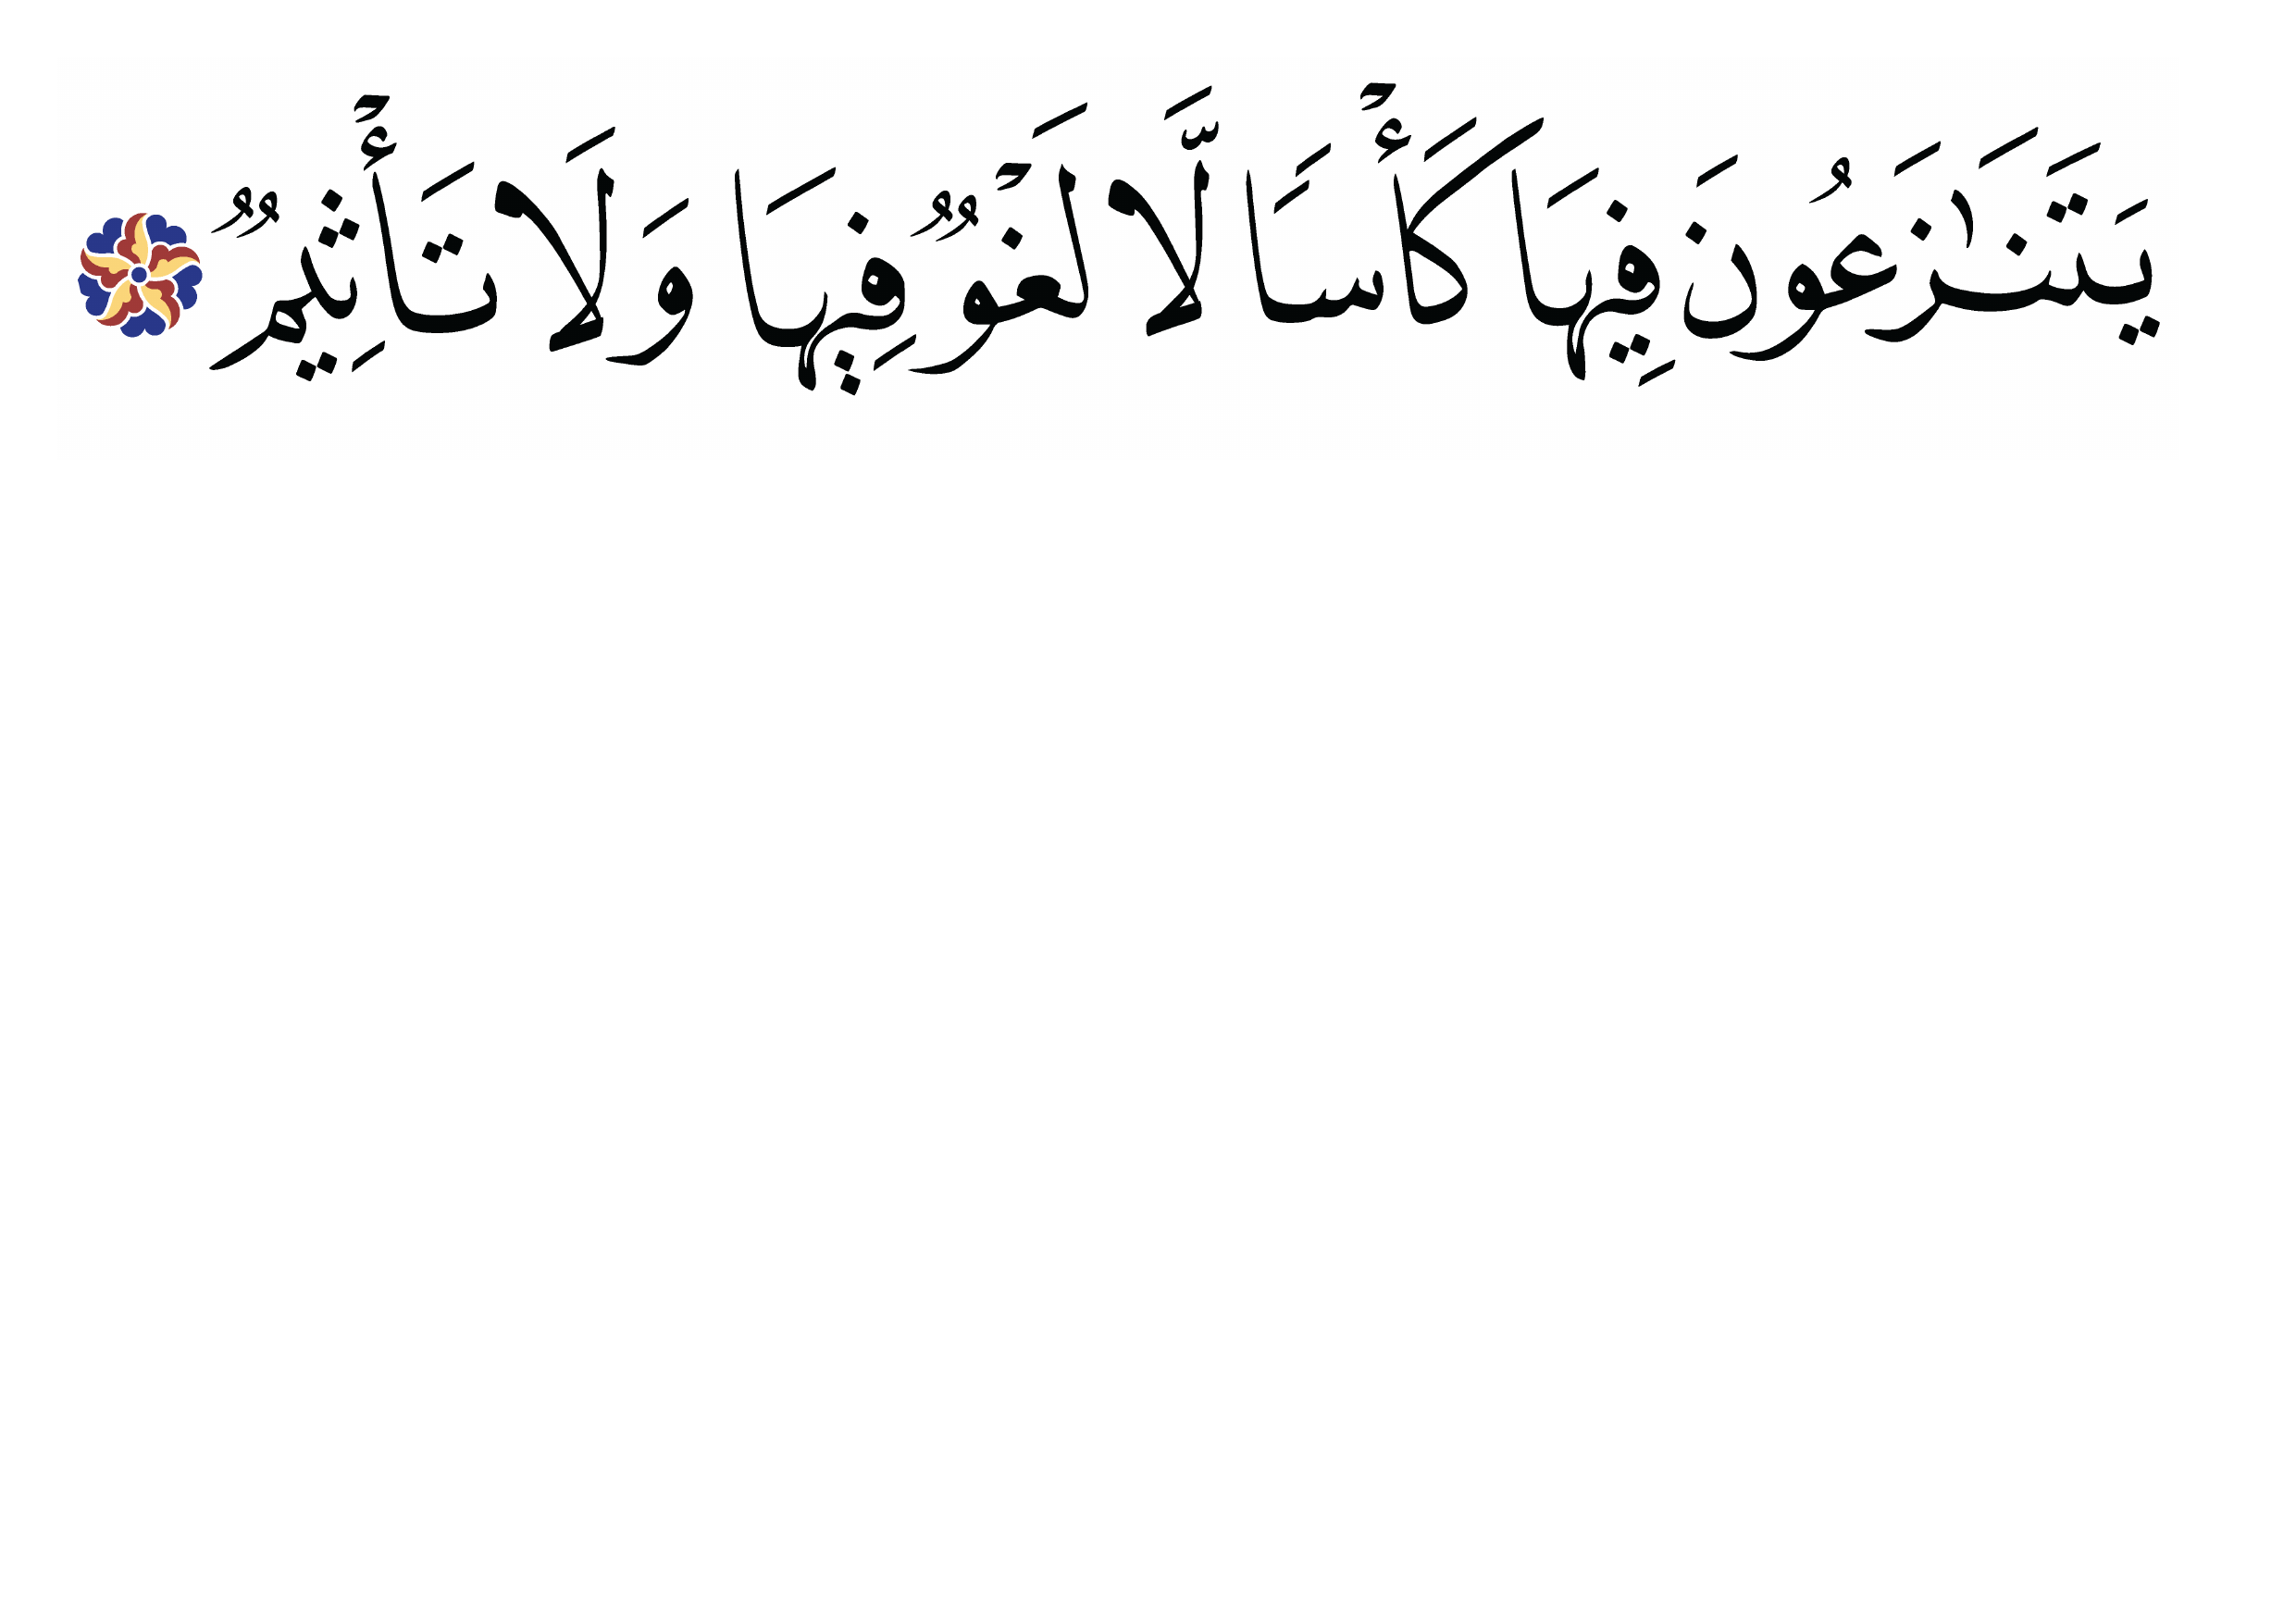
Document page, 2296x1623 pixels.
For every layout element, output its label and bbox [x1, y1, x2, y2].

picture [57, 57, 2179, 460]
